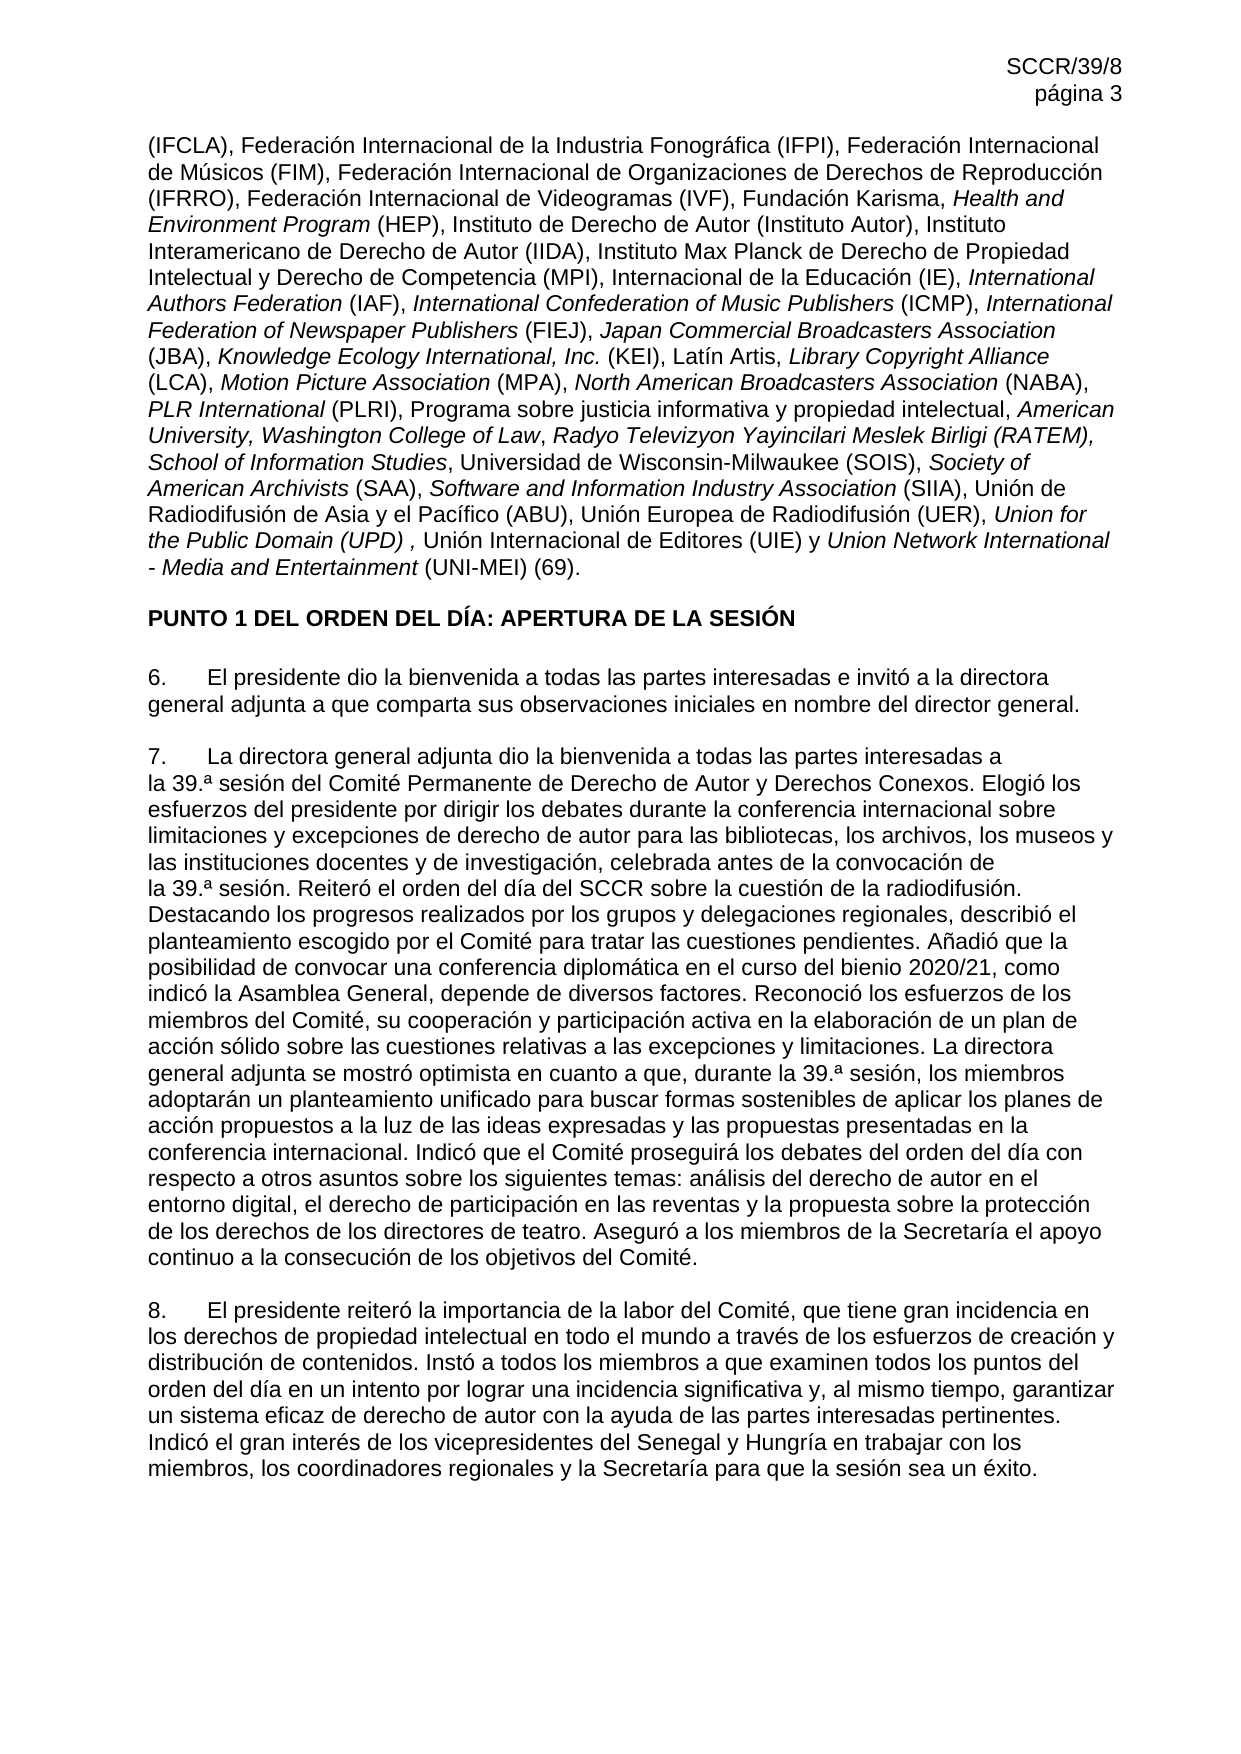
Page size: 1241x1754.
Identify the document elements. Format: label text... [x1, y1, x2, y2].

list El presidente dio la bienvenida a todas las partes interesadas e invitó a la directora general adjunta a que comparta sus observaciones iniciales en nombre del director general. [148, 664, 1122, 717]
subtitle PUNTO 1 DEL ORDEN DEL DÍA: APERTURA DE LA SESIÓN [148, 605, 1122, 632]
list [148, 132, 1122, 580]
list El presidente reiteró la importancia de la labor del Comité, que tiene gran incidencia en los derechos de propiedad intelectual en todo el mundo a través de los esfuerzos de creación y distribución de contenidos. Instó a todos los miembros a que examinen todos los puntos del orden del día en un intento por lograr una incidencia significativa y, al mismo tiempo, garantizar un sistema eficaz de derecho de autor con la ayuda de las partes interesadas pertinentes. Indicó el gran interés de los vicepresidentes del Senegal y Hungría en trabajar con los miembros, los coordinadores regionales y la Secretaría para que la sesión sea un éxito. [148, 1297, 1122, 1481]
list La directora general adjunta dio la bienvenida a todas las partes interesadas a la 39.ª sesión del Comité Permanente de Derecho de Autor y Derechos Conexos. Elogió los esfuerzos del presidente por dirigir los debates durante la conferencia internacional sobre limitaciones y excepciones de derecho de autor para las bibliotecas, los archivos, los museos y las instituciones docentes y de investigación, celebrada antes de la convocación de la 39.ª sesión. Reiteró el orden del día del SCCR sobre la cuestión de la radiodifusión. Destacando los progresos realizados por los grupos y delegaciones regionales, describió el planteamiento escogido por el Comité para tratar las cuestiones pendientes. Añadió que la posibilidad de convocar una conferencia diplomática en el curso del bienio 2020/21, como indicó la Asamblea General, depende de diversos factores. Reconoció los esfuerzos de los miembros del Comité, su cooperación y participación activa en la elaboración de un plan de acción sólido sobre las cuestiones relativas a las excepciones y limitaciones. La directora general adjunta se mostró optimista en cuanto a que, durante la 39.ª sesión, los miembros adoptarán un planteamiento unificado para buscar formas sostenibles de aplicar los planes de acción propuestos a la luz de las ideas expresadas y las propuestas presentadas en la conferencia internacional. Indicó que el Comité proseguirá los debates del orden del día con respecto a otros asuntos sobre los siguientes temas: análisis del derecho de autor en el entorno digital, el derecho de participación en las reventas y la propuesta sobre la protección de los derechos de los directores de teatro. Aseguró a los miembros de la Secretaría el apoyo continuo a la consecución de los objetivos del Comité. [148, 743, 1122, 1270]
